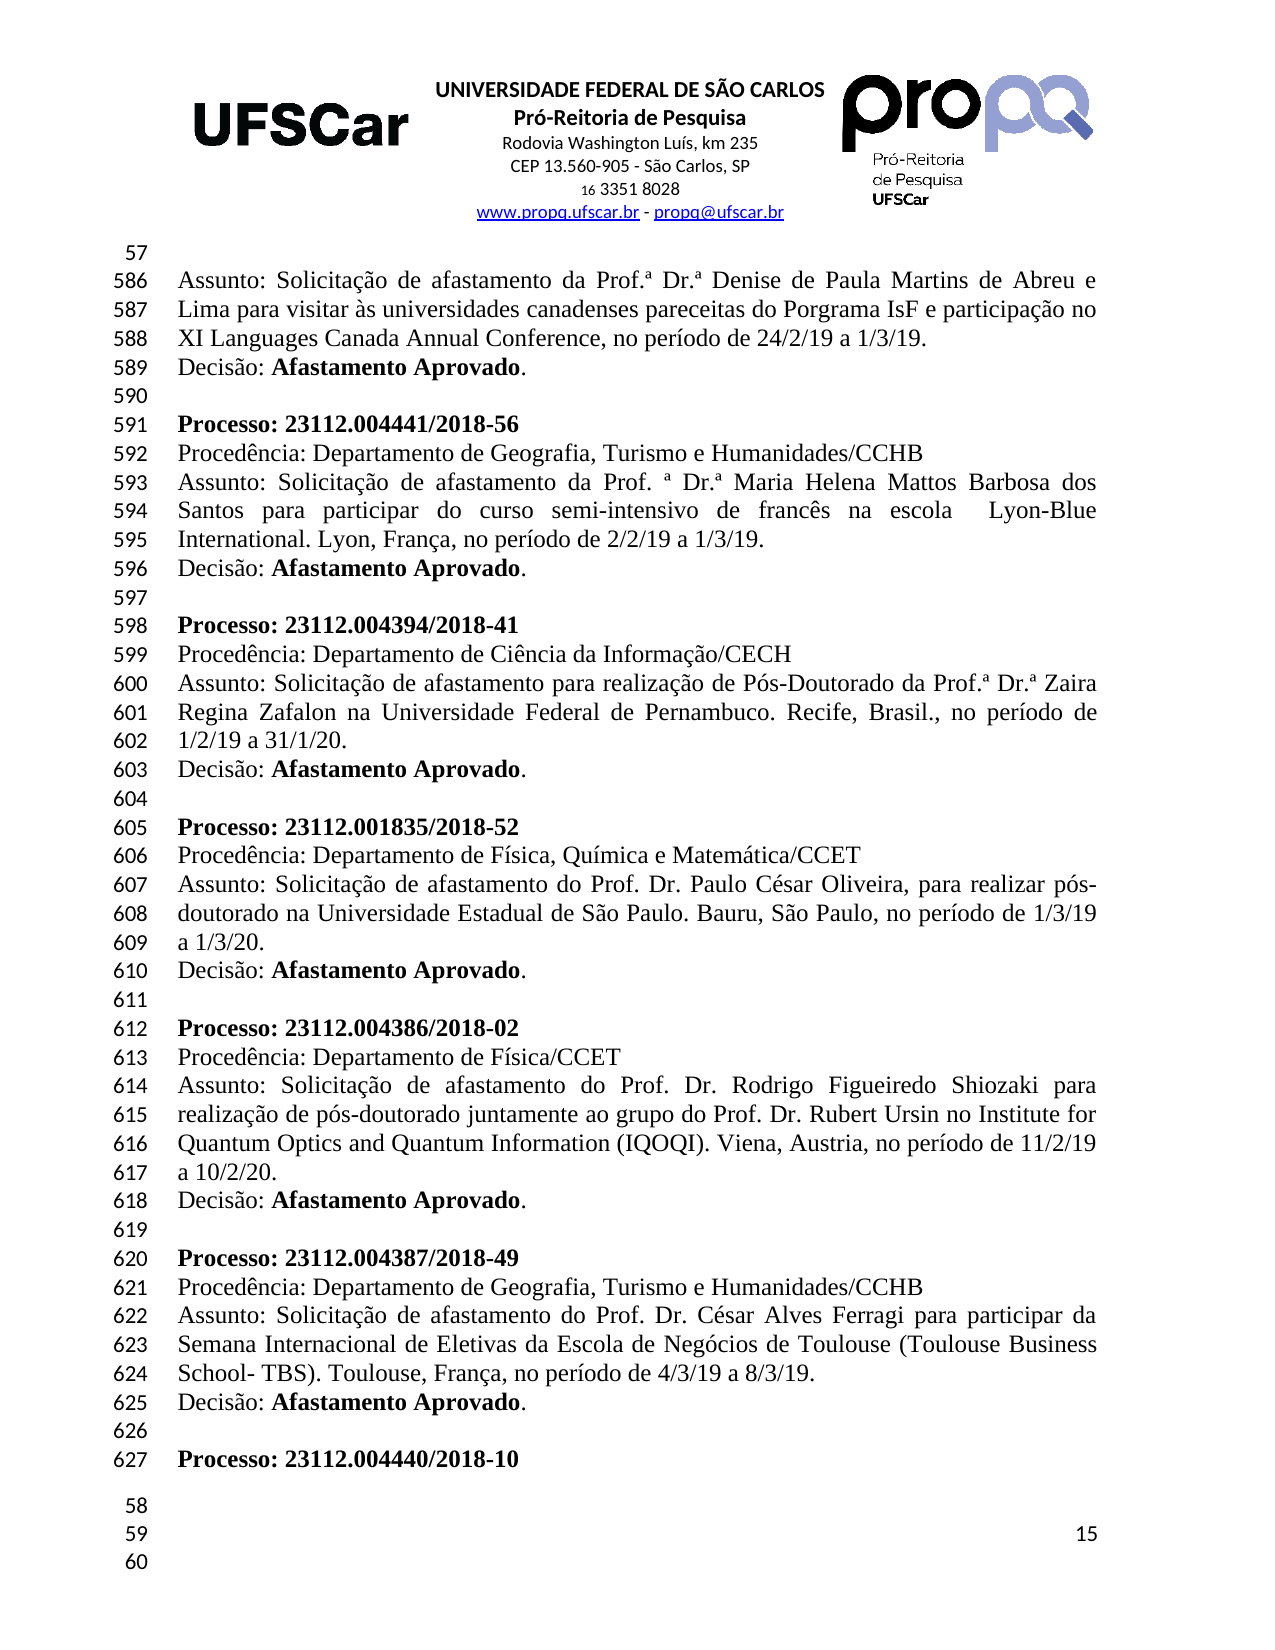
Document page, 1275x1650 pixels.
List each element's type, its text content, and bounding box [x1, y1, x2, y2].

text Decisão: Afastamento Aprovado. [177, 553, 1098, 582]
text Processo: 23112.004394/2018-41 [177, 611, 1098, 639]
text Processo: 23112.001835/2018-52 [177, 812, 1098, 841]
text Assunto: Solicitação de afastamento do Prof. Dr. Paulo César Oliveira, para realizar pós-doutorado na Universidade Estadual de São Paulo. Bauru, São Paulo, no período de 1/3/19 a 1/3/20. [177, 869, 1098, 956]
text Decisão: Afastamento Aprovado. [177, 352, 1098, 381]
text Processo: 23112.004440/2018-10 [177, 1444, 1098, 1473]
picture [194, 103, 409, 146]
picture [842, 75, 1093, 205]
text Decisão: Afastamento Aprovado. [177, 1186, 1098, 1214]
text Assunto: Solicitação de afastamento da Prof. ª Dr.ª Maria Helena Mattos Barbosa dos Santos para participar do curso semi-intensivo de francês na escola Lyon-Blue International. Lyon, França, no período de 2/2/19 a 1/3/19. [177, 467, 1098, 553]
text Assunto: Solicitação de afastamento da Prof.ª Dr.ª Denise de Paula Martins de Abreu e Lima para visitar às universidades canadenses pareceitas do Porgrama IsF e participação no XI Languages Canada Annual Conference, no período de 24/2/19 a 1/3/19. [177, 266, 1098, 352]
text Assunto: Solicitação de afastamento para realização de Pós-Doutorado da Prof.ª Dr.ª Zaira Regina Zafalon na Universidade Federal de Pernambuco. Recife, Brasil., no período de 1/2/19 a 31/1/20. [177, 668, 1098, 754]
text Processo: 23112.004441/2018-56 [177, 409, 1098, 438]
text Decisão: Afastamento Aprovado. [177, 1387, 1098, 1416]
text Assunto: Solicitação de afastamento do Prof. Dr. César Alves Ferragi para participar da Semana Internacional de Eletivas da Escola de Negócios de Toulouse (Toulouse Business School- TBS). Toulouse, França, no período de 4/3/19 a 8/3/19. [177, 1301, 1098, 1387]
text Processo: 23112.004386/2018-02 [177, 1013, 1098, 1042]
text Decisão: Afastamento Aprovado. [177, 754, 1098, 783]
text Procedência: Departamento de Física/CCET [177, 1042, 1098, 1071]
text Procedência: Departamento de Física, Química e Matemática/CCET [177, 841, 1098, 869]
text Assunto: Solicitação de afastamento do Prof. Dr. Rodrigo Figueiredo Shiozaki para realização de pós-doutorado juntamente ao grupo do Prof. Dr. Rubert Ursin no Institute for Quantum Optics and Quantum Information (IQOQI). Viena, Austria, no período de 11/2/19 a 10/2/20. [177, 1071, 1098, 1186]
text Procedência: Departamento de Geografia, Turismo e Humanidades/CCHB [177, 438, 1098, 467]
text Decisão: Afastamento Aprovado. [177, 956, 1098, 984]
text Processo: 23112.004387/2018-49 [177, 1243, 1098, 1272]
text Procedência: Departamento de Geografia, Turismo e Humanidades/CCHB [177, 1272, 1098, 1301]
text Procedência: Departamento de Ciência da Informação/CECH [177, 639, 1098, 668]
